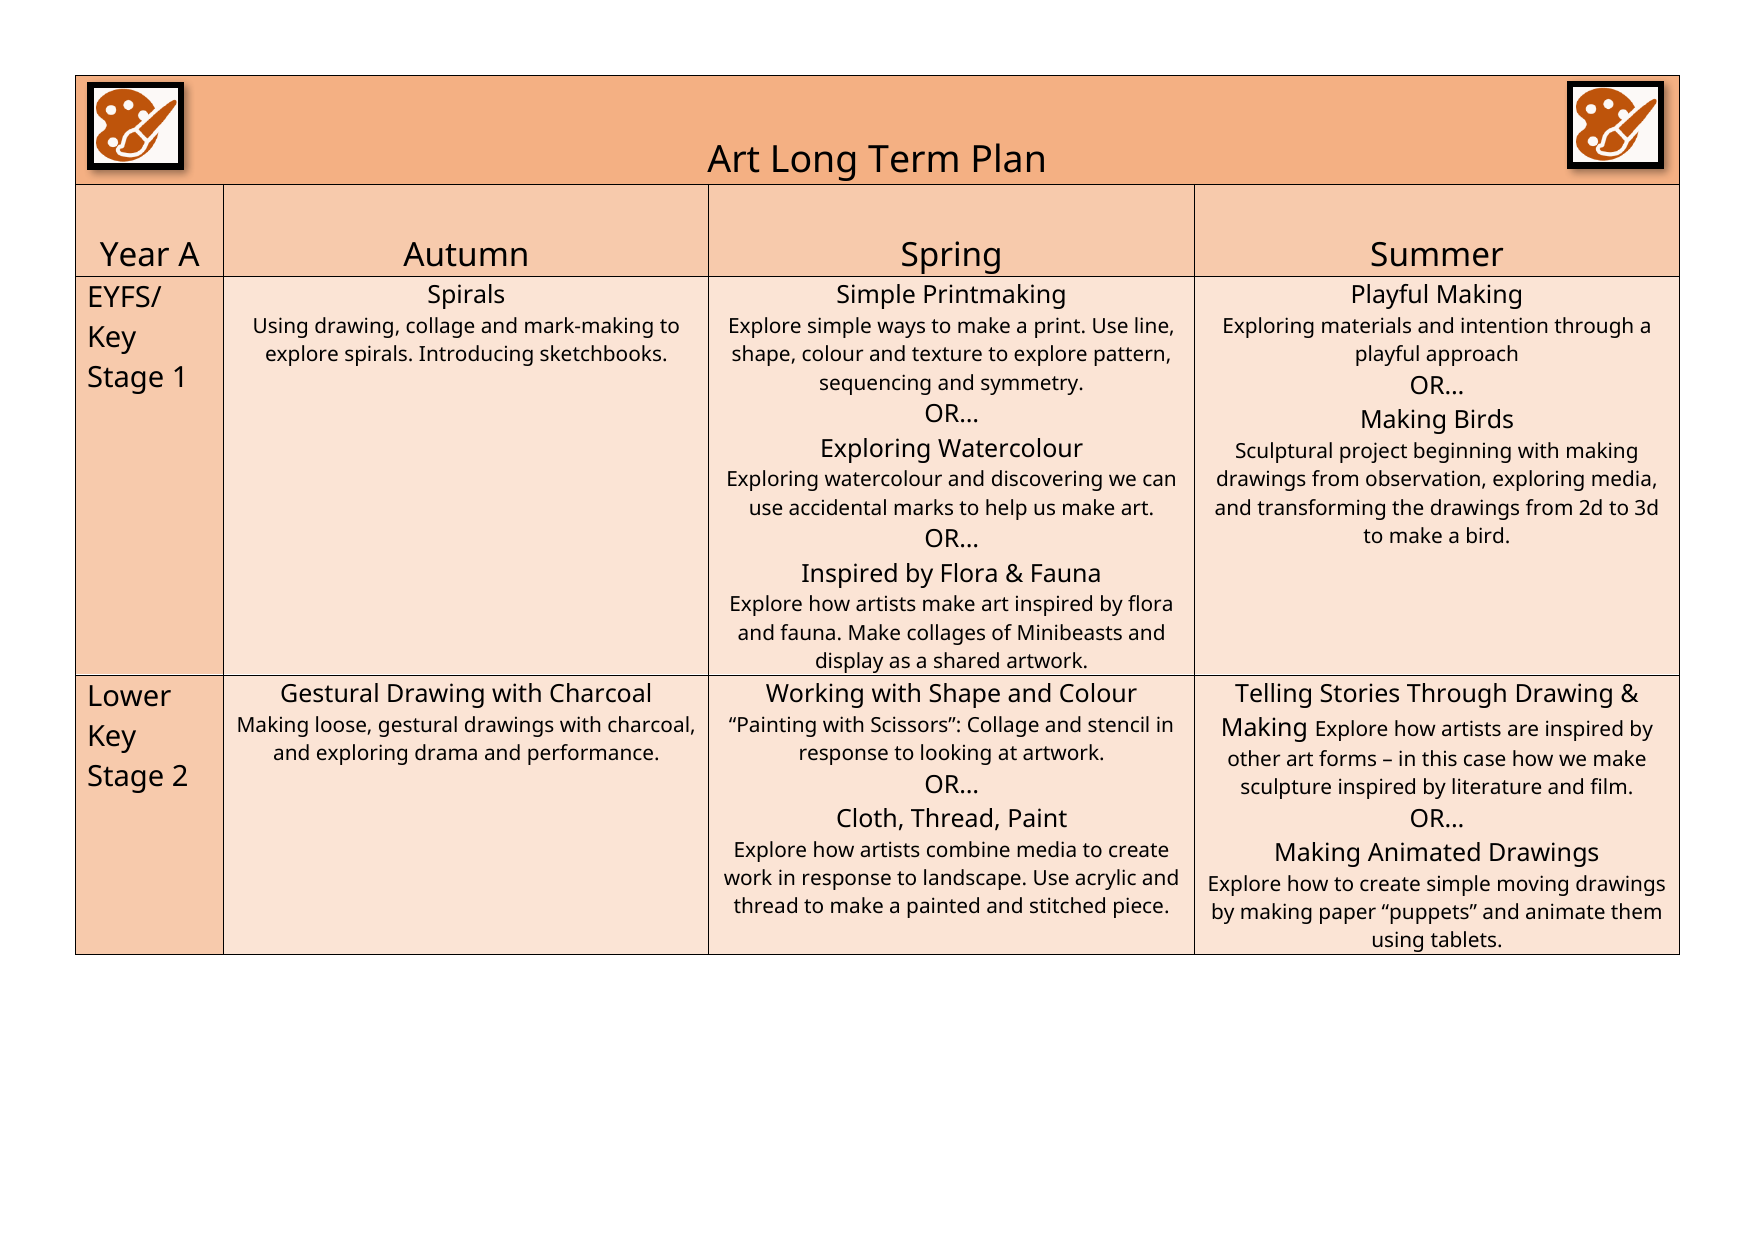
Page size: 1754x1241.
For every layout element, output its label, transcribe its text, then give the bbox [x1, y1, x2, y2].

table_cell EYFS/ Key Stage 1 [76, 277, 223, 674]
table_cell Spirals Using drawing, collage and mark-making to explore spirals. Introducing sketchbooks. [224, 277, 708, 674]
table_cell Telling Stories Through Drawing & Making Explore how artists are inspired by other art forms – in this case how we make sculpture inspired by literature and film. OR… Making Animated Drawings Explore how to create simple moving drawings by making paper “puppets” and animate them using tablets. [1195, 676, 1679, 954]
table_header Art Long Term Plan [76, 76, 1679, 184]
table_cell Working with Shape and Colour “Painting with Scissors”: Collage and stencil in response to looking at artwork. OR… Cloth, Thread, Paint Explore how artists combine media to create work in response to landscape. Use acrylic and thread to make a painted and stitched piece. [709, 676, 1194, 954]
table_cell Playful Making Exploring materials and intention through a playful approach OR… Making Birds Sculptural project beginning with making drawings from observation, exploring media, and transforming the drawings from 2d to 3d to make a bird. [1195, 277, 1679, 674]
table_cell Year A [76, 185, 223, 276]
table_cell Autumn [224, 185, 708, 276]
table_cell Lower Key Stage 2 [76, 676, 223, 954]
table_cell Spring [709, 185, 1194, 276]
table_cell Gestural Drawing with Charcoal Making loose, gestural drawings with charcoal, and exploring drama and performance. [224, 676, 708, 954]
table_cell Simple Printmaking Explore simple ways to make a print. Use line, shape, colour and texture to explore pattern, sequencing and symmetry. OR… Exploring Watercolour Exploring watercolour and discovering we can use accidental marks to help us make art. OR… Inspired by Flora & Fauna Explore how artists make art inspired by flora and fauna. Make collages of Minibeasts and display as a shared artwork. [709, 277, 1194, 674]
table_cell Summer [1195, 185, 1679, 276]
